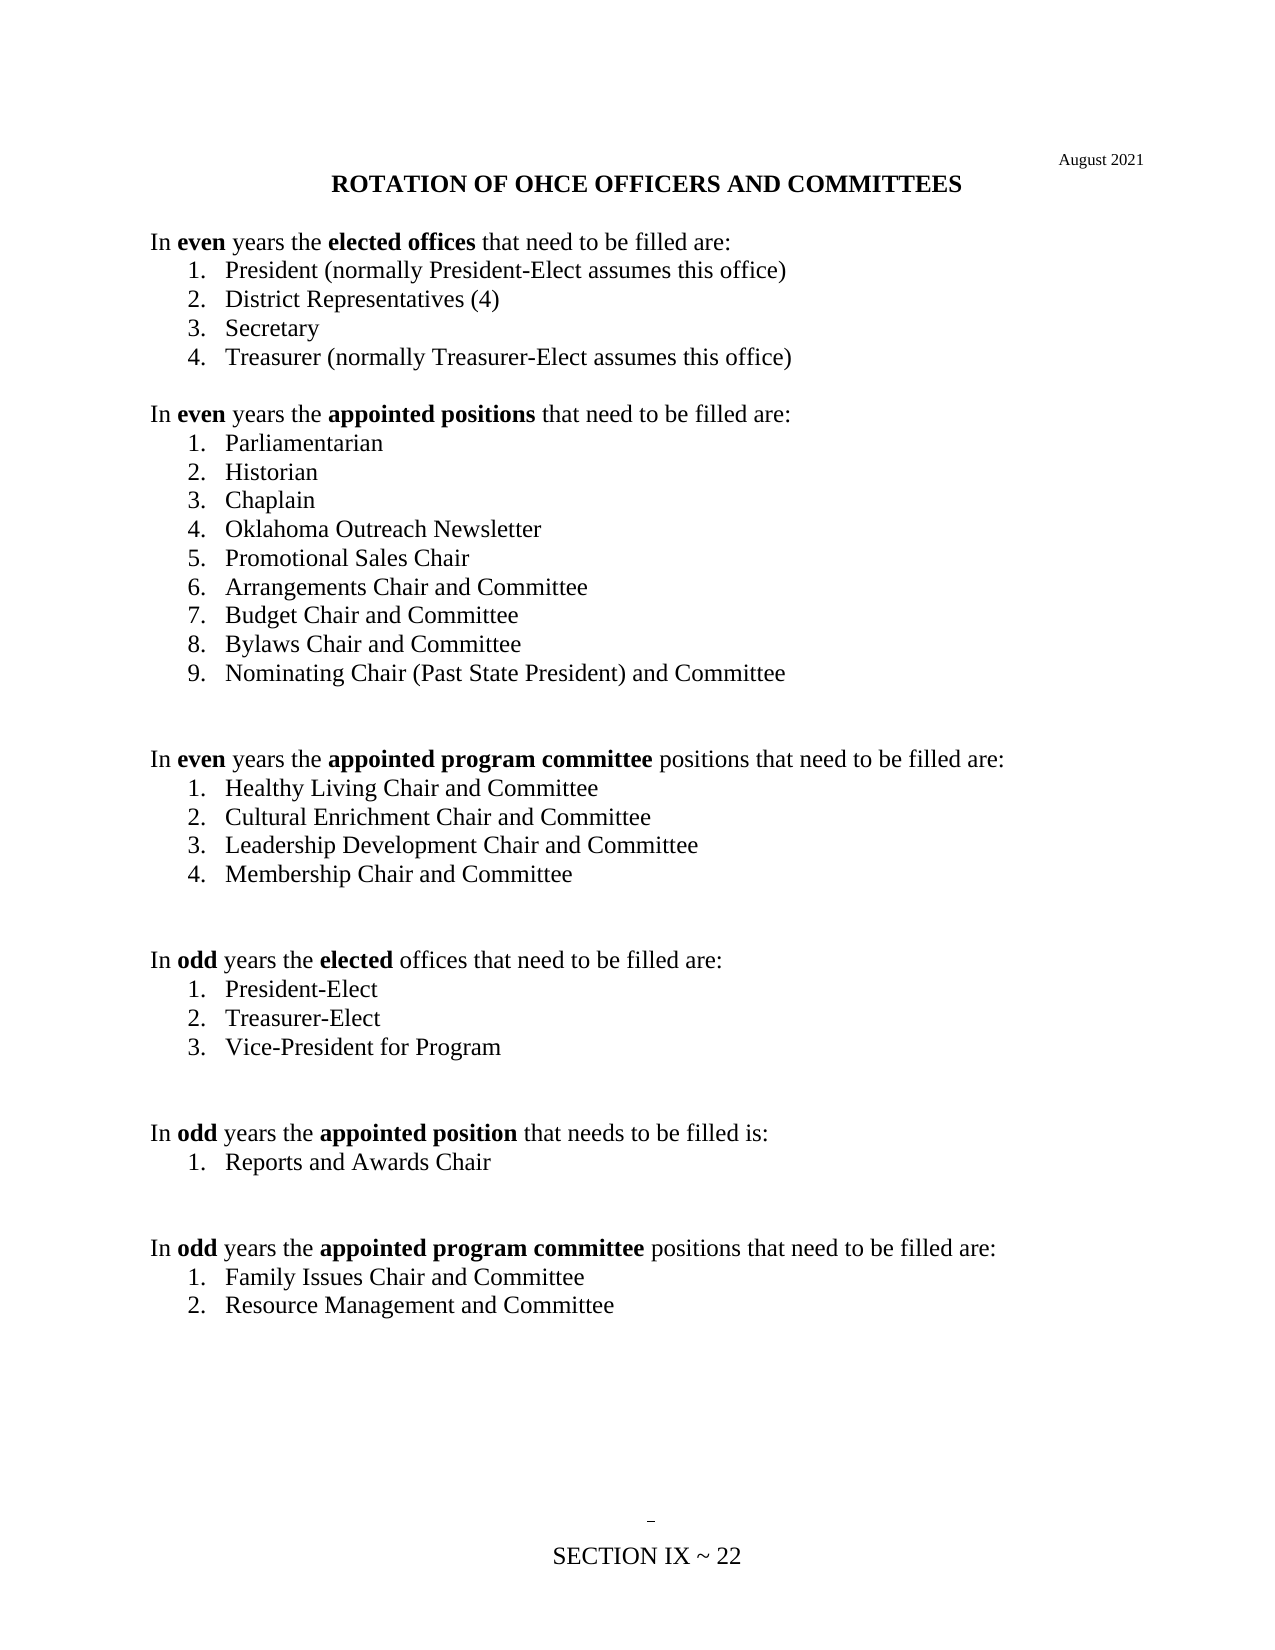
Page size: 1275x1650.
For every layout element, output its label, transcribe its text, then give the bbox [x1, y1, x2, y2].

list Nominating Chair (Past State President) and Committee [187, 658, 1144, 687]
list Cultural Enrichment Chair and Committee [187, 802, 1144, 830]
list Treasurer (normally Treasurer-Elect assumes this office) [187, 342, 1144, 370]
list Membership Chair and Committee [187, 859, 1144, 888]
text In odd years the elected offices that need to be filled are: [150, 945, 1144, 974]
list Secretary [187, 313, 1144, 342]
text In odd years the appointed program committee positions that need to be filled are: [150, 1233, 1144, 1262]
text In even years the appointed program committee positions that need to be filled are: [150, 744, 1144, 773]
list Budget Chair and Committee [187, 600, 1144, 629]
list Leadership Development Chair and Committee [187, 830, 1144, 859]
text In odd years the appointed position that needs to be filled is: [150, 1118, 1144, 1147]
list Parliamentarian [187, 428, 1144, 457]
list Healthy Living Chair and Committee [187, 773, 1144, 802]
list Reports and Awards Chair [187, 1147, 1144, 1175]
list President (normally President-Elect assumes this office) [187, 255, 1144, 284]
list Treasurer-Elect [187, 1003, 1144, 1032]
text ROTATION OF OHCE OFFICERS AND COMMITTEES [150, 169, 1144, 198]
text In even years the appointed positions that need to be filled are: [150, 399, 1144, 428]
list Arrangements Chair and Committee [187, 572, 1144, 600]
list Resource Management and Committee [187, 1290, 1144, 1319]
list President-Elect [187, 974, 1144, 1003]
list Promotional Sales Chair [187, 543, 1144, 572]
list District Representatives (4) [187, 284, 1144, 313]
text In even years the elected offices that need to be filled are: [150, 227, 1144, 255]
list Chaplain [187, 485, 1144, 514]
list Bylaws Chair and Committee [187, 629, 1144, 658]
list Oklahoma Outreach Newsletter [187, 514, 1144, 543]
list Historian [187, 457, 1144, 485]
list Vice-President for Program [187, 1032, 1144, 1060]
list Family Issues Chair and Committee [187, 1262, 1144, 1290]
